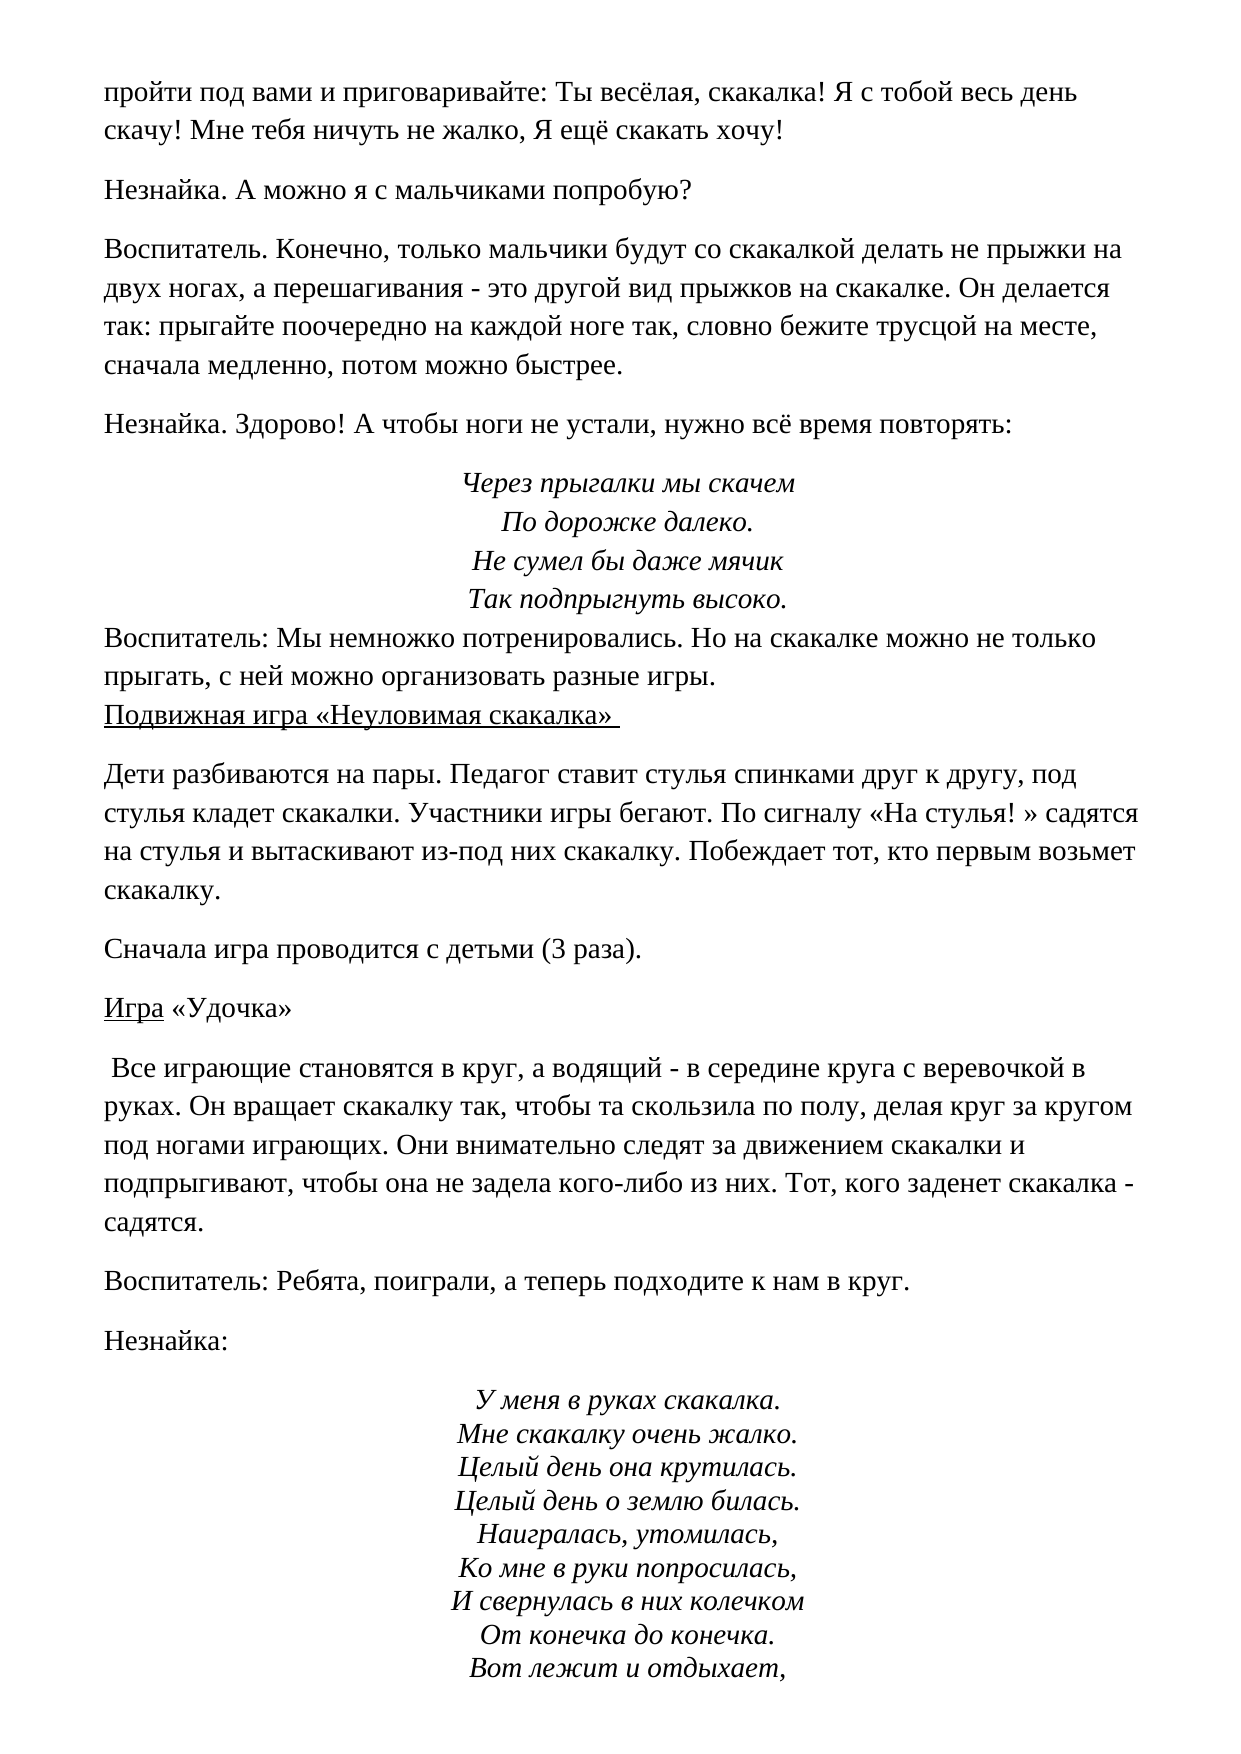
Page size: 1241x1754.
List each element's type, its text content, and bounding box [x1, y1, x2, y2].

text Подвижная игра «Неуловимая скакалка» [103, 697, 1152, 730]
text Дети разбиваются на пары. Педагог ставит стулья спинками друг к другу, под стулья кладет скакалки. Участники игры бегают. По сигналу «На стулья! » садятся на стулья и вытаскивают из-под них скакалку. Побеждает тот, кто первым возьмет скакалку. [103, 756, 1152, 905]
text У меня в руках скакалка. [103, 1382, 1152, 1416]
text От конечка до конечка. [103, 1617, 1152, 1651]
text Незнайка: [103, 1323, 1152, 1356]
text Сначала игра проводится с детьми (3 раза). [103, 931, 1152, 965]
text По дорожке далеко. [103, 504, 1152, 538]
text И свернулась в них колечком [103, 1583, 1152, 1617]
text Не сумел бы даже мячик [103, 543, 1152, 576]
text Наигралась, утомилась, [103, 1516, 1152, 1550]
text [103, 74, 1152, 146]
text Ко мне в руки попросилась, [103, 1550, 1152, 1583]
text Целый день она крутилась. [103, 1449, 1152, 1483]
text Воспитатель: Мы немножко потренировались. Но на скакалке можно не только прыгать, с ней можно организовать разные игры. [103, 620, 1152, 692]
text Незнайка. Здорово! А чтобы ноги не устали, нужно всё время повторять: [103, 406, 1152, 440]
text Все играющие становятся в круг, а водящий - в середине круга с веревочкой в руках. Он вращает скакалку так, чтобы та скользила по полу, делая круг за кругом под ногами играющих. Они внимательно следят за движением скакалки и подпрыгивают, чтобы она не задела кого-либо из них. Тот, кого заденет скакалка - садятся. [103, 1050, 1152, 1238]
text Мне скакалку очень жалко. [103, 1416, 1152, 1449]
text Незнайка. А можно я с мальчиками попробую? [103, 172, 1152, 205]
text Целый день о землю билась. [103, 1483, 1152, 1516]
text Воспитатель. Конечно, только мальчики будут со скакалкой делать не прыжки на двух ногах, а перешагивания - это другой вид прыжков на скакалке. Он делается так: прыгайте поочередно на каждой ноге так, словно бежите трусцой на месте, сначала медленно, потом можно быстрее. [103, 231, 1152, 380]
text Через прыгалки мы скачем [103, 466, 1152, 499]
text Воспитатель: Ребята, поиграли, а теперь подходите к нам в круг. [103, 1263, 1152, 1297]
text Вот лежит и отдыхает, [103, 1651, 1152, 1684]
text Игра «Удочка» [103, 991, 1152, 1024]
text Так подпрыгнуть высоко. [103, 581, 1152, 615]
